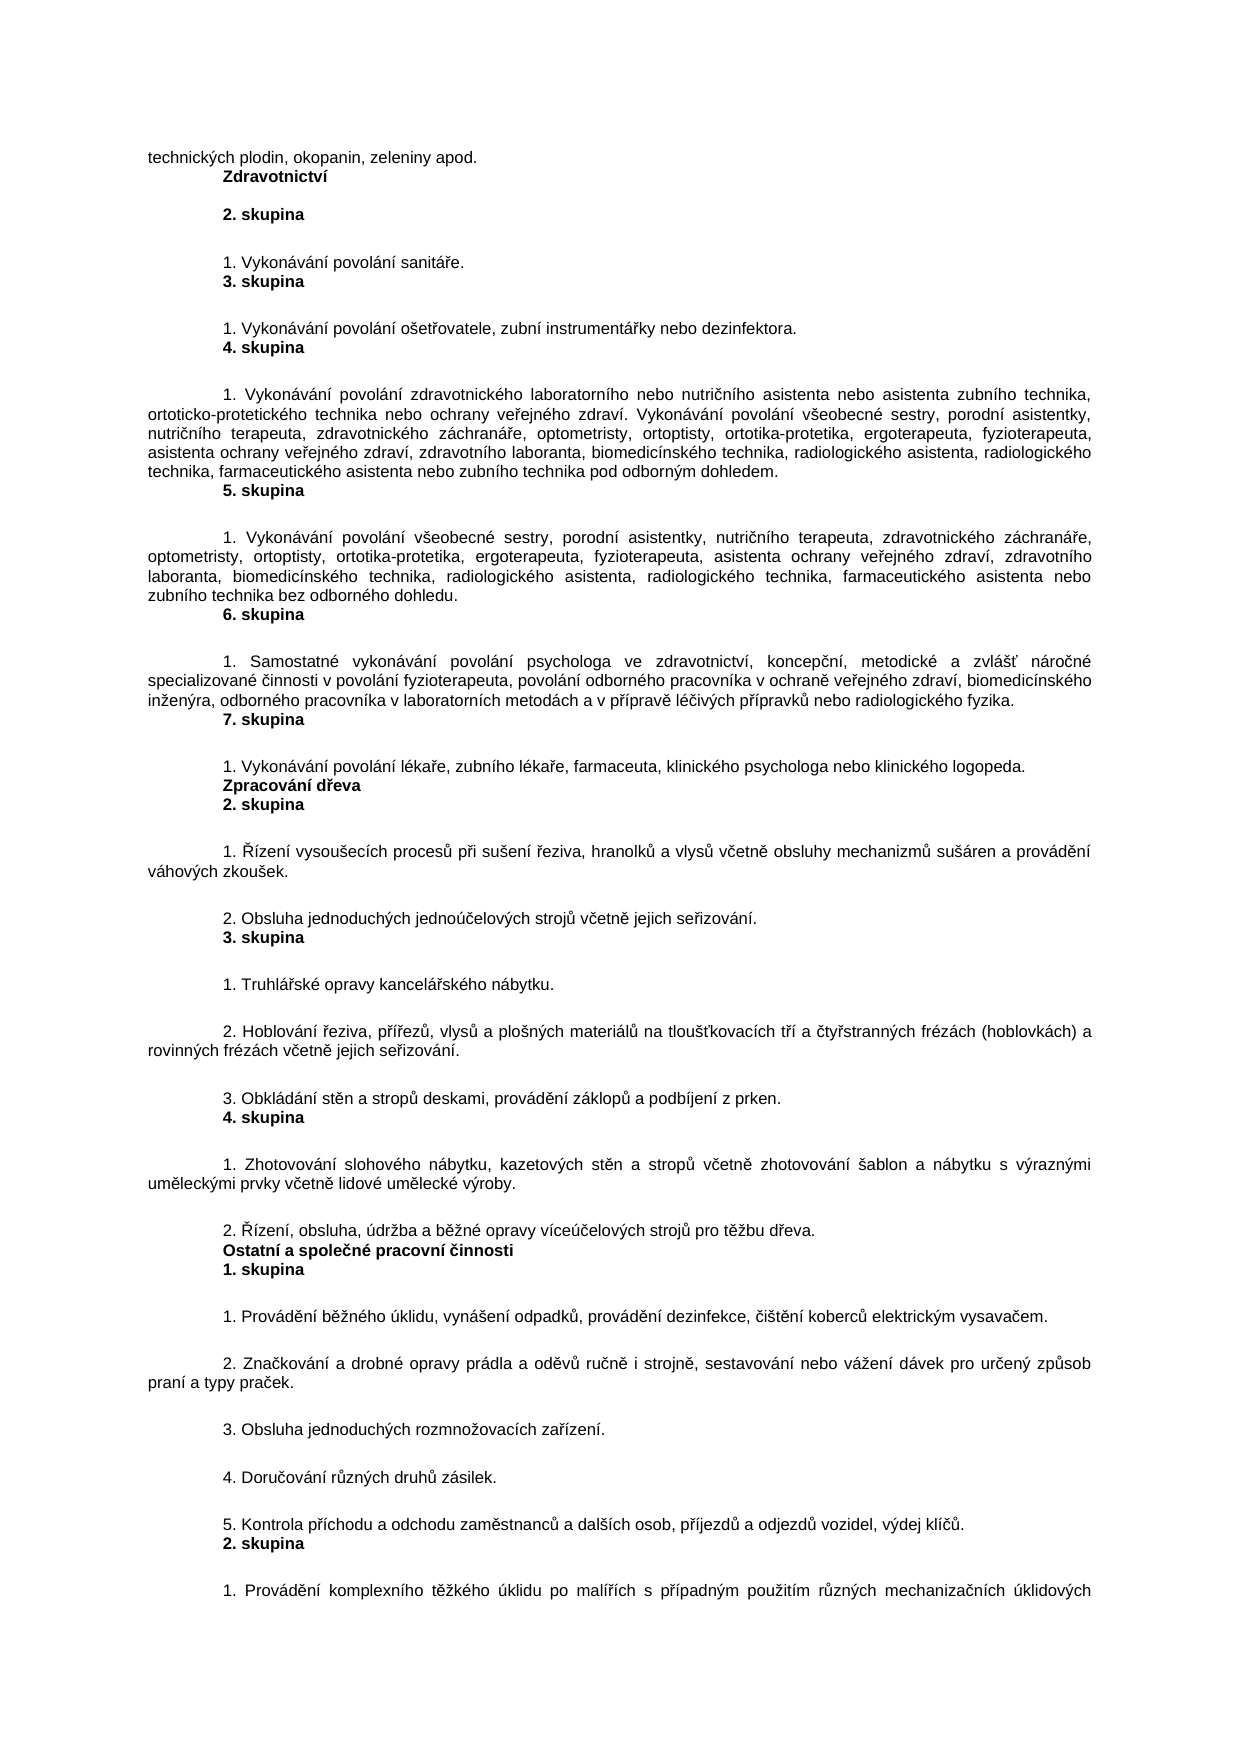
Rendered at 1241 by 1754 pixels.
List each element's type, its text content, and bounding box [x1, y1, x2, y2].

text 1. skupina [148, 1259, 1092, 1279]
text 6. skupina [148, 605, 1092, 624]
text 4. Doručování různých druhů zásilek. [148, 1467, 1092, 1487]
text 1. Zhotovování slohového nábytku, kazetových stěn a stropů včetně zhotovování šablon a nábytku s výraznými uměleckými prvky včetně lidové umělecké výroby. [148, 1155, 1092, 1193]
text 1. Vykonávání povolání všeobecné sestry, porodní asistentky, nutričního terapeuta, zdravotnického záchranáře, optometristy, ortoptisty, ortotika-protetika, ergoterapeuta, fyzioterapeuta, asistenta ochrany veřejného zdraví, zdravotního laboranta, biomedicínského technika, radiologického asistenta, radiologického technika, farmaceutického asistenta nebo zubního technika bez odborného dohledu. [148, 528, 1092, 605]
text 2. Řízení, obsluha, údržba a běžné opravy víceúčelových strojů pro těžbu dřeva. [148, 1221, 1092, 1240]
text 3. Obsluha jednoduchých rozmnožovacích zařízení. [148, 1420, 1092, 1439]
text 3. skupina [148, 272, 1092, 291]
text 4. skupina [148, 338, 1092, 357]
text 1. Samostatné vykonávání povolání psychologa ve zdravotnictví, koncepční, metodické a zvlášť náročné specializované činnosti v povolání fyzioterapeuta, povolání odborného pracovníka v ochraně veřejného zdraví, biomedicínského inženýra, odborného pracovníka v laboratorních metodách a v přípravě léčivých přípravků nebo radiologického fyzika. [148, 652, 1092, 709]
text 2. skupina [148, 205, 1092, 224]
text 1. Truhlářské opravy kancelářského nábytku. [148, 975, 1092, 994]
text Zdravotnictví [148, 167, 1092, 186]
text 5. Kontrola příchodu a odchodu zaměstnanců a dalších osob, příjezdů a odjezdů vozidel, výdej klíčů. [148, 1514, 1092, 1534]
text 1. Provádění běžného úklidu, vynášení odpadků, provádění dezinfekce, čištění koberců elektrickým vysavačem. [148, 1307, 1092, 1326]
text 4. skupina [148, 1108, 1092, 1127]
text 2. skupina [148, 795, 1092, 814]
text 2. Obsluha jednoduchých jednoúčelových strojů včetně jejich seřizování. [148, 908, 1092, 928]
text 1. Řízení vysoušecích procesů při sušení řeziva, hranolků a vlysů včetně obsluhy mechanizmů sušáren a provádění váhových zkoušek. [148, 842, 1092, 881]
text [148, 1581, 1092, 1600]
text 2. Značkování a drobné opravy prádla a oděvů ručně i strojně, sestavování nebo vážení dávek pro určený způsob praní a typy praček. [148, 1354, 1092, 1392]
text 2. Hoblování řeziva, přířezů, vlysů a plošných materiálů na tloušťkovacích tří a čtyřstranných frézách (hoblovkách) a rovinných frézách včetně jejich seřizování. [148, 1022, 1092, 1060]
text 7. skupina [148, 709, 1092, 729]
text 1. Vykonávání povolání zdravotnického laboratorního nebo nutričního asistenta nebo asistenta zubního technika, ortoticko-protetického technika nebo ochrany veřejného zdraví. Vykonávání povolání všeobecné sestry, porodní asistentky, nutričního terapeuta, zdravotnického záchranáře, optometristy, ortoptisty, ortotika-protetika, ergoterapeuta, fyzioterapeuta, asistenta ochrany veřejného zdraví, zdravotního laboranta, biomedicínského technika, radiologického asistenta, radiologického technika, farmaceutického asistenta nebo zubního technika pod odborným dohledem. [148, 385, 1092, 481]
text 1. Vykonávání povolání ošetřovatele, zubní instrumentářky nebo dezinfektora. [148, 319, 1092, 338]
text 3. Obkládání stěn a stropů deskami, provádění záklopů a podbíjení z prken. [148, 1088, 1092, 1108]
text 2. skupina [148, 1534, 1092, 1553]
text 5. skupina [148, 481, 1092, 500]
text 1. Vykonávání povolání sanitáře. [148, 252, 1092, 272]
text 1. Vykonávání povolání lékaře, zubního lékaře, farmaceuta, klinického psychologa nebo klinického logopeda. [148, 757, 1092, 776]
text Ostatní a společné pracovní činnosti [148, 1240, 1092, 1259]
text Zpracování dřeva [148, 776, 1092, 795]
text 3. skupina [148, 928, 1092, 947]
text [148, 148, 1092, 167]
